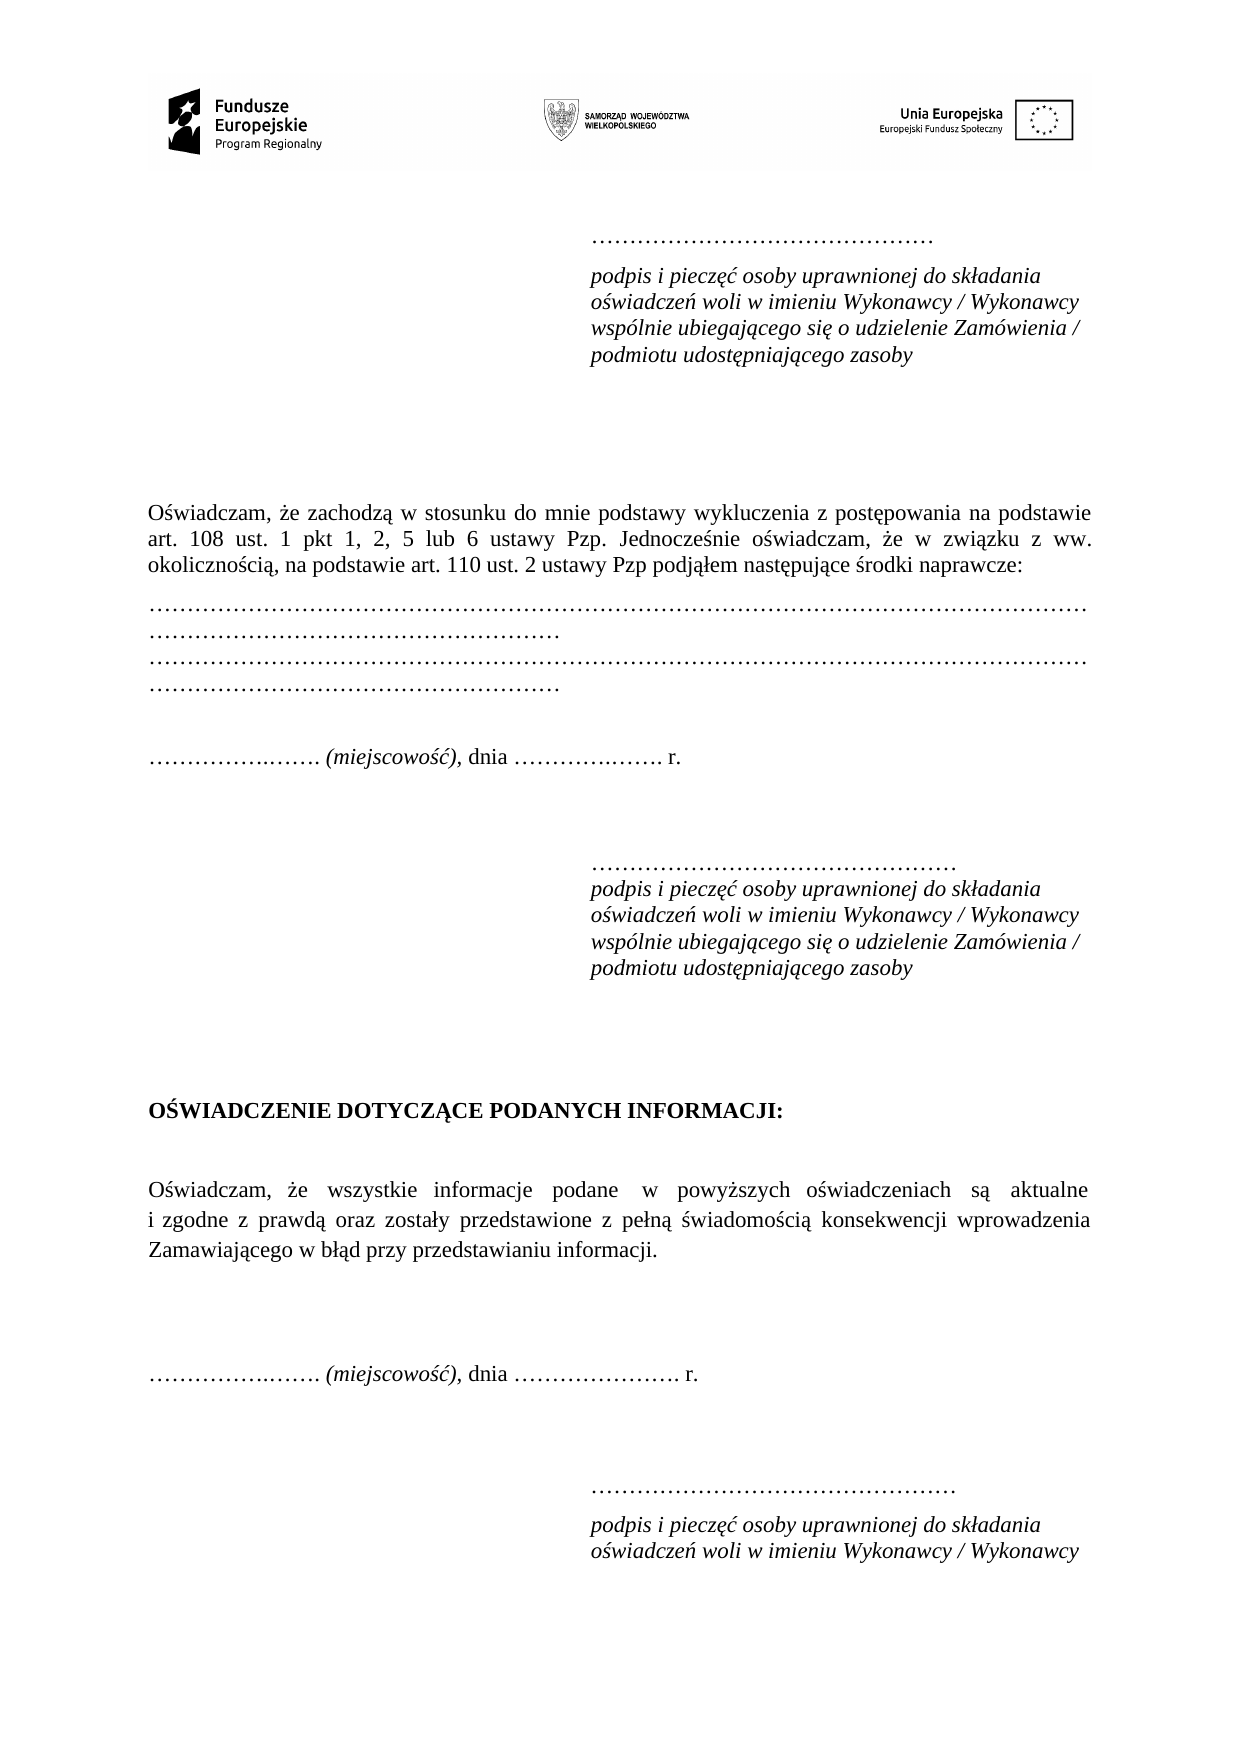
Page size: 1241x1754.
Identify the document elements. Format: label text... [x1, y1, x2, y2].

text Oświadczam, że zachodzą w stosunku do mnie podstawy wykluczenia z postępowania na podstawie art. 108 ust. 1 pkt 1, 2, 5 lub 6 ustawy Pzp. Jednocześnie oświadczam, że w związku z ww. okolicznością, na podstawie art. 110 ust. 2 ustawy Pzp podjąłem następujące środki naprawcze: [148, 499, 1093, 578]
text …………………………………………………………………………………………………………………………………………………………… [148, 643, 1093, 696]
text ……………………………………… [591, 223, 1093, 249]
list zgodne z prawdą oraz zostały przedstawione z pełną świadomością konsekwencji wprowadzenia Zamawiającego w błąd przy przedstawianiu informacji. [148, 1206, 1093, 1263]
text Oświadczam, że wszystkie informacje podane w powyższych oświadczeniach są aktualne [148, 1176, 1093, 1202]
text ………………………………………… [591, 849, 1093, 875]
text OŚWIADCZENIE DOTYCZĄCE PODANYCH INFORMACJI: [148, 1097, 1093, 1123]
picture [147, 73, 1092, 171]
text …………………………………………………………………………………………………………………………………………………………… [148, 591, 1093, 643]
text …………….……. (miejscowość), dnia ………….……. r. [148, 743, 1093, 769]
text ………………………………………… [516, 1472, 1093, 1498]
text …………….……. (miejscowość), dnia …………………. r. [148, 1360, 1093, 1386]
